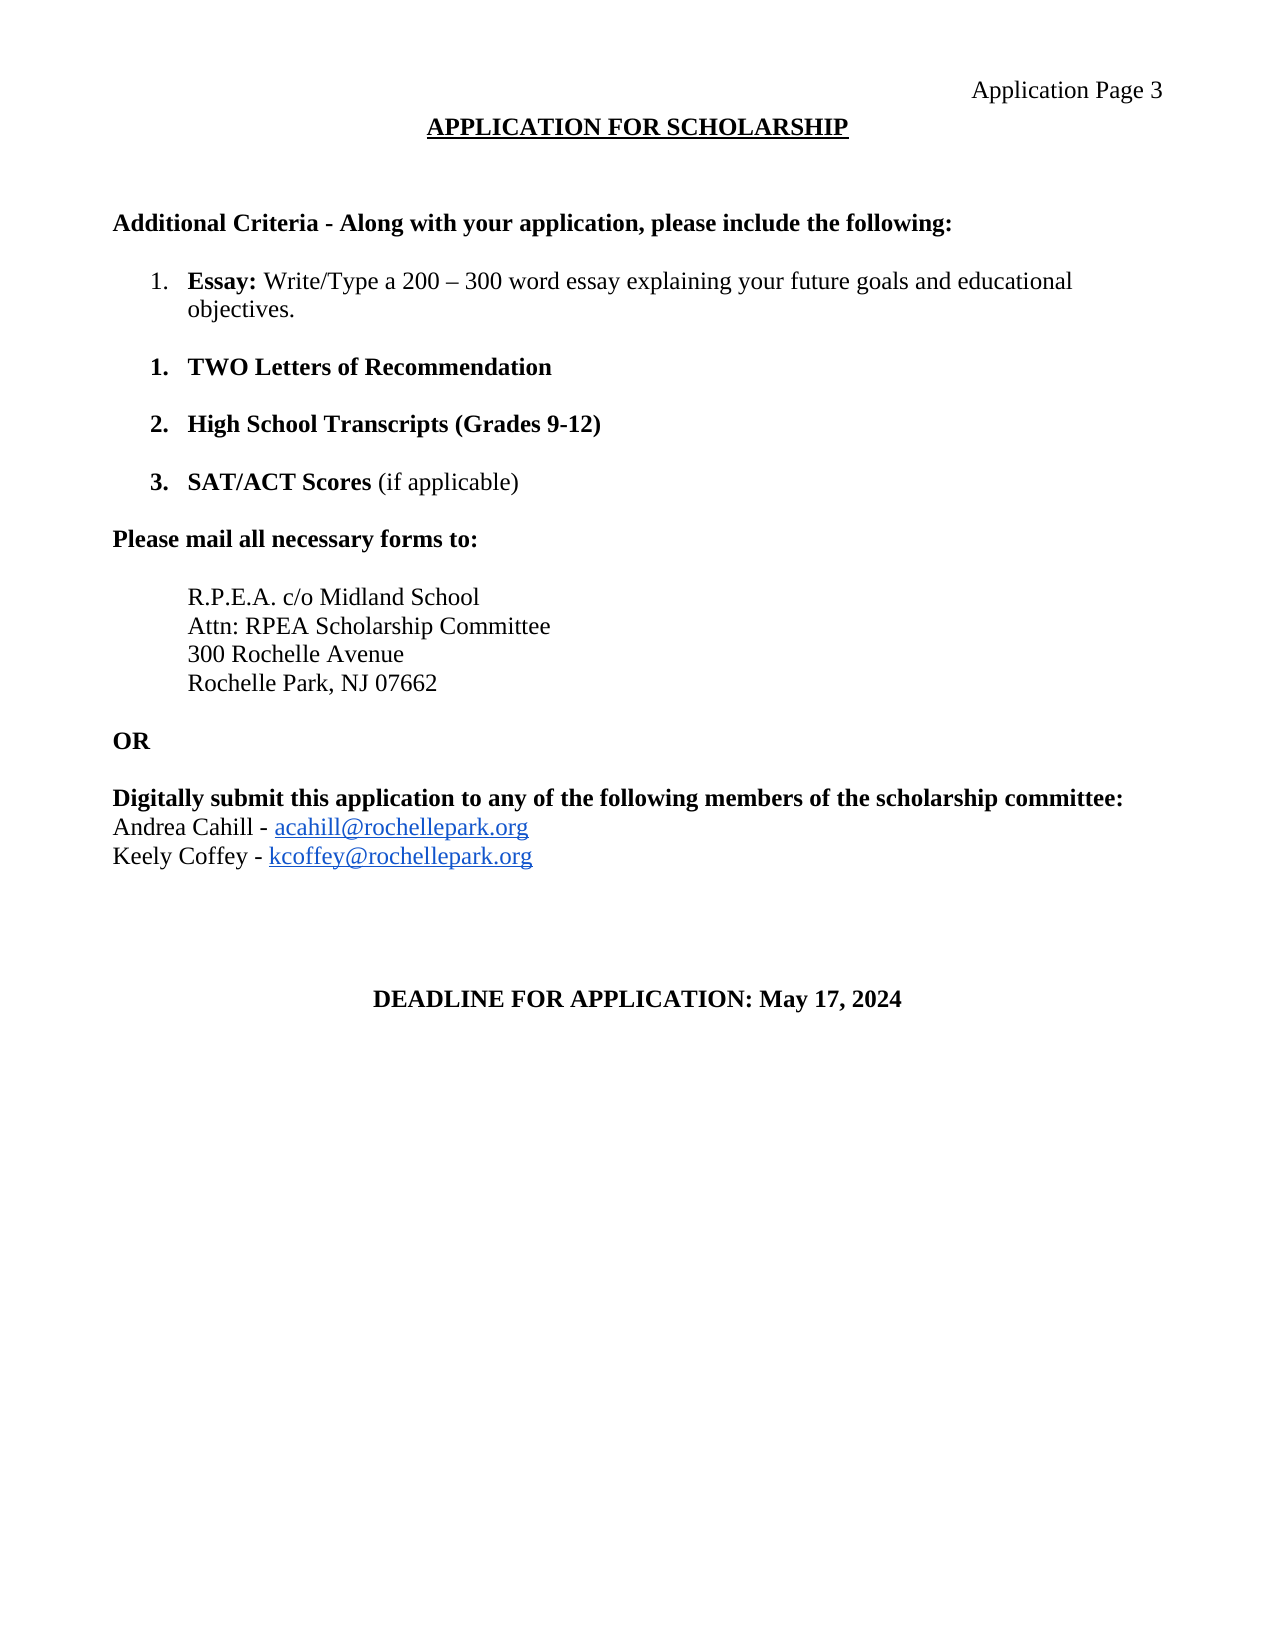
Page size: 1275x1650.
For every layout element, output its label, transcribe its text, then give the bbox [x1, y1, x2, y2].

list TWO Letters of Recommendation [150, 352, 1162, 381]
text 300 Rochelle Avenue [112, 639, 1162, 668]
text Please mail all necessary forms to: [112, 524, 1162, 553]
text Attn: RPEA Scholarship Committee [112, 611, 1162, 639]
text R.P.E.A. c/o Midland School [112, 582, 1162, 611]
list Essay: Write/Type a 200 – 300 word essay explaining your future goals and educational objectives. [150, 266, 1162, 323]
text APPLICATION FOR SCHOLARSHIP [112, 112, 1162, 141]
text Andrea Cahill - acahill@rochellepark.org [112, 812, 1162, 841]
list SAT/ACT Scores (if applicable) [150, 467, 1162, 496]
text Keely Coffey - kcoffey@rochellepark.org [112, 841, 1162, 869]
text Rochelle Park, NJ 07662 [112, 668, 1162, 697]
text DEADLINE FOR APPLICATION: May 17, 2024 [112, 984, 1162, 1013]
text Digitally submit this application to any of the following members of the scholarship committee: [112, 783, 1162, 812]
text OR [112, 726, 1162, 754]
text Additional Criteria - Along with your application, please include the following: [112, 208, 1162, 237]
list High School Transcripts (Grades 9-12) [150, 409, 1162, 438]
